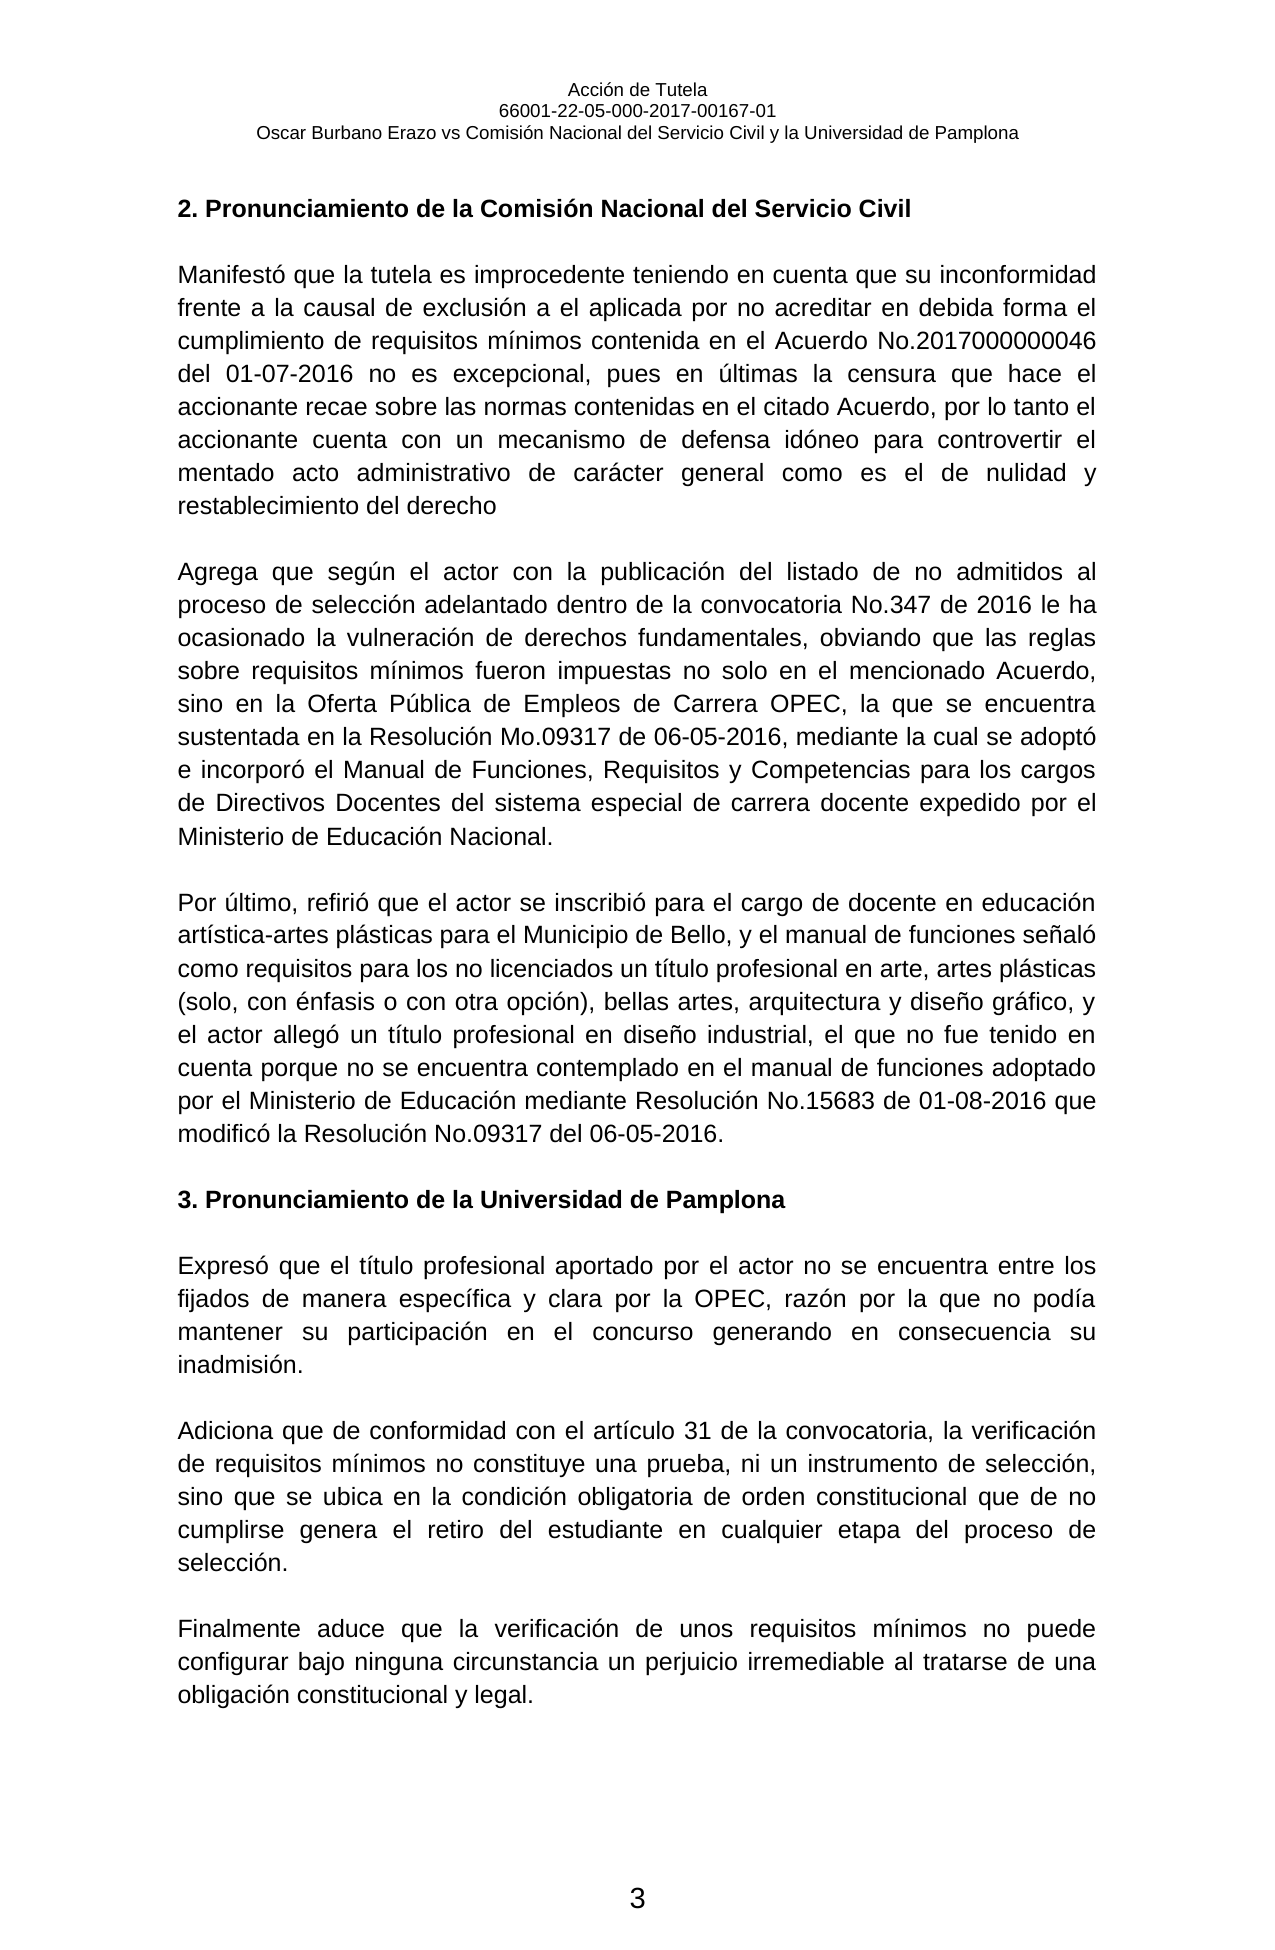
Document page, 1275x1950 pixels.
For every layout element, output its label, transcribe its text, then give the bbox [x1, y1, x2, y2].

text Manifestó que la tutela es improcedente teniendo en cuenta que su inconformidad frente a la causal de exclusión a el aplicada por no acreditar en debida forma el cumplimiento de requisitos mínimos contenida en el Acuerdo No.2017000000046 del 01-07-2016 no es excepcional, pues en últimas la censura que hace el accionante recae sobre las normas contenidas en el citado Acuerdo, por lo tanto el accionante cuenta con un mecanismo de defensa idóneo para controvertir el mentado acto administrativo de carácter general como es el de nulidad y restablecimiento del derecho [177, 260, 1098, 520]
text 3. Pronunciamiento de la Universidad de Pamplona [177, 1185, 1098, 1213]
text Agrega que según el actor con la publicación del listado de no admitidos al proceso de selección adelantado dentro de la convocatoria No.347 de 2016 le ha ocasionado la vulneración de derechos fundamentales, obviando que las reglas sobre requisitos mínimos fueron impuestas no solo en el mencionado Acuerdo, sino en la Oferta Pública de Empleos de Carrera OPEC, la que se encuentra sustentada en la Resolución Mo.09317 de 06-05-2016, mediante la cual se adoptó e incorporó el Manual de Funciones, Requisitos y Competencias para los cargos de Directivos Docentes del sistema especial de carrera docente expedido por el Ministerio de Educación Nacional. [177, 557, 1098, 850]
text Por último, refirió que el actor se inscribió para el cargo de docente en educación artística-artes plásticas para el Municipio de Bello, y el manual de funciones señaló como requisitos para los no licenciados un título profesional en arte, artes plásticas (solo, con énfasis o con otra opción), bellas artes, arquitectura y diseño gráfico, y el actor allegó un título profesional en diseño industrial, el que no fue tenido en cuenta porque no se encuentra contemplado en el manual de funciones adoptado por el Ministerio de Educación mediante Resolución No.15683 de 01-08-2016 que modificó la Resolución No.09317 del 06-05-2016. [177, 887, 1098, 1147]
text Expresó que el título profesional aportado por el actor no se encuentra entre los fijados de manera específica y clara por la OPEC, razón por la que no podía mantener su participación en el concurso generando en consecuencia su inadmisión. [177, 1251, 1098, 1378]
text Finalmente aduce que la verificación de unos requisitos mínimos no puede configurar bajo ninguna circunstancia un perjuicio irremediable al tratarse de una obligación constitucional y legal. [177, 1614, 1098, 1709]
text Adiciona que de conformidad con el artículo 31 de la convocatoria, la verificación de requisitos mínimos no constituye una prueba, ni un instrumento de selección, sino que se ubica en la condición obligatoria de orden constitucional que de no cumplirse genera el retiro del estudiante en cualquier etapa del proceso de selección. [177, 1416, 1098, 1577]
text 2. Pronunciamiento de la Comisión Nacional del Servicio Civil [177, 194, 1098, 223]
